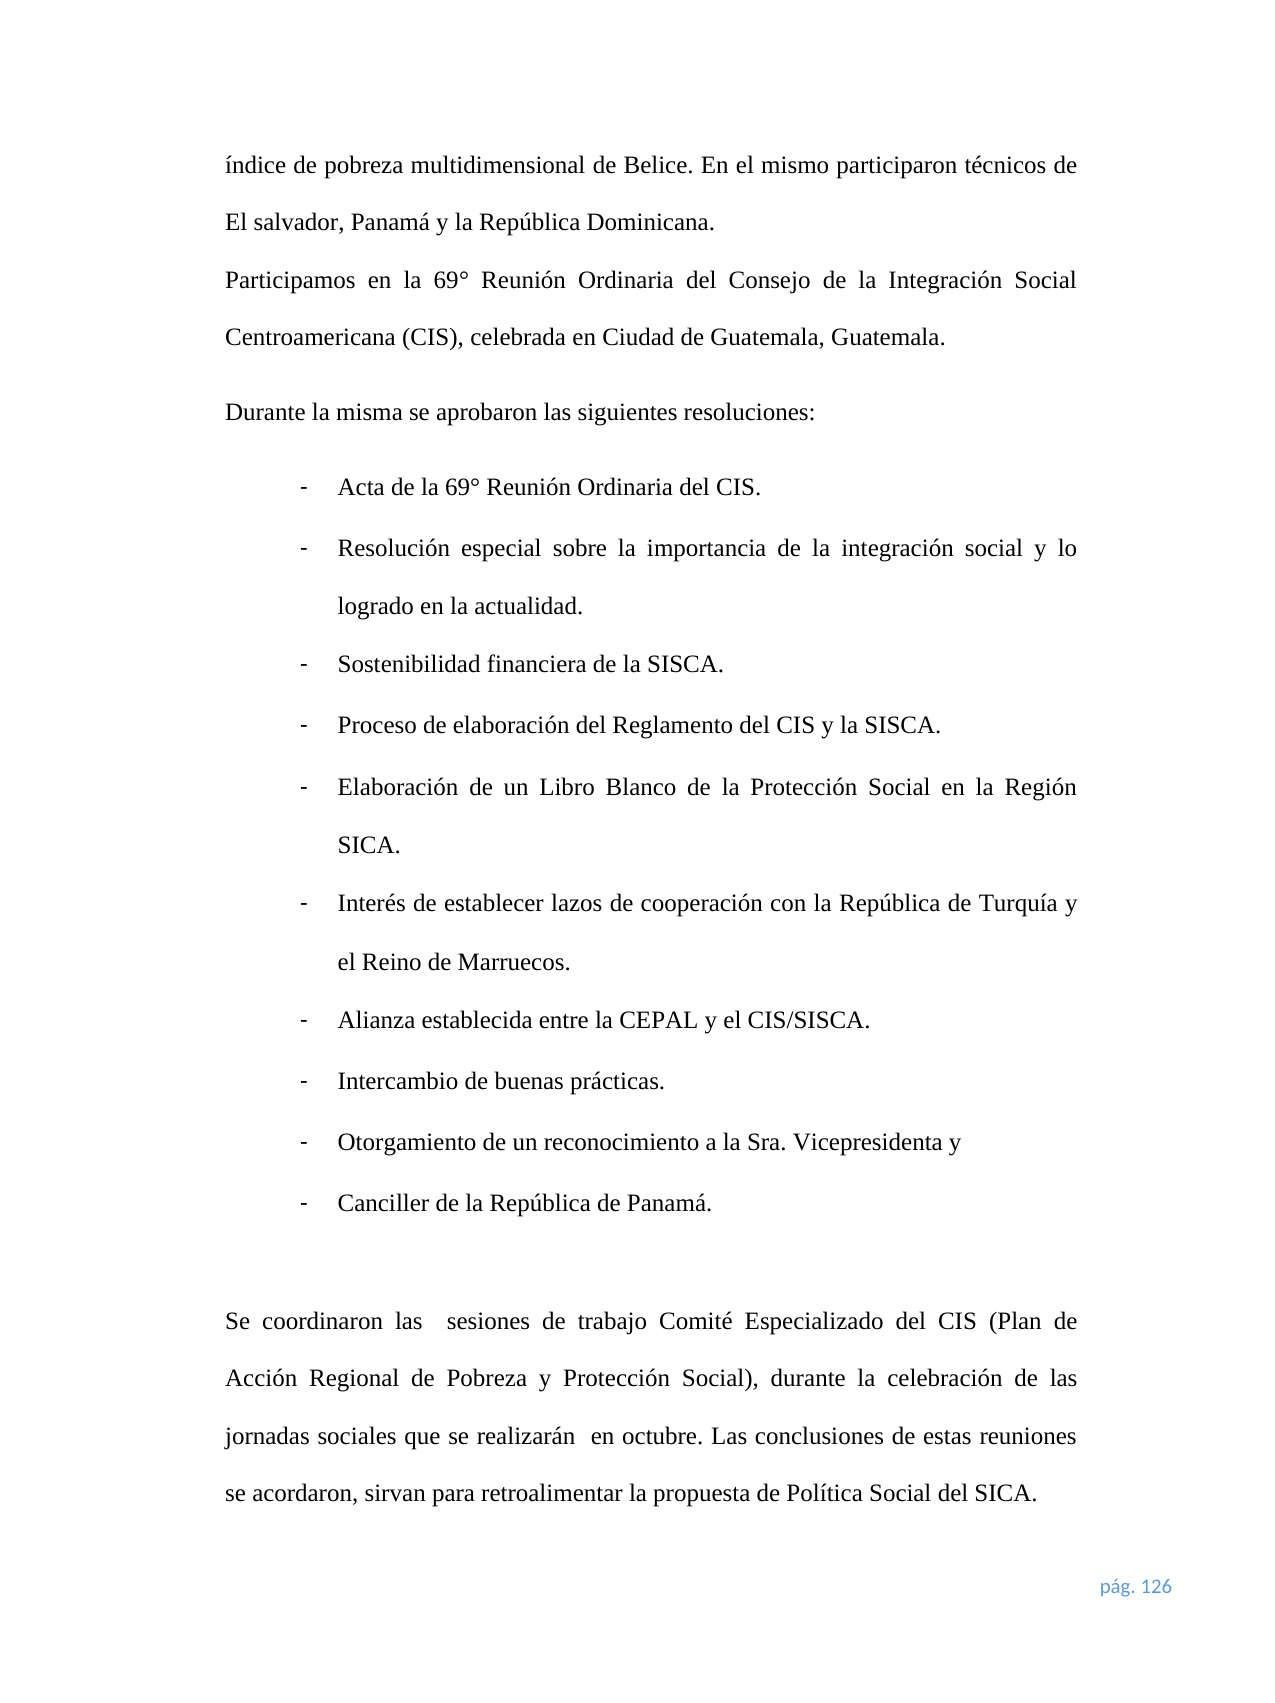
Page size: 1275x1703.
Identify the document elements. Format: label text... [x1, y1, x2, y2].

list Se coordinaron las sesiones de trabajo Comité Especializado del CIS (Plan de Acción Regional de Pobreza y Protección Social), durante la celebración de las jornadas sociales que se realizarán en octubre. Las conclusiones de estas reuniones se acordaron, sirvan para retroalimentar la propuesta de Política Social del SICA. [225, 1306, 1078, 1507]
list Resolución especial sobre la importancia de la integración social y lo logrado en la actualidad. [300, 532, 1078, 620]
list Participamos en la 69° Reunión Ordinaria del Consejo de la Integración Social Centroamericana (CIS), celebrada en Ciudad de Guatemala, Guatemala. [225, 265, 1078, 351]
list Elaboración de un Libro Blanco de la Protección Social en la Región SICA. [300, 771, 1078, 859]
list Otorgamiento de un reconocimiento a la Sra. Vicepresidenta y [300, 1126, 1078, 1157]
list Acta de la 69° Reunión Ordinaria del CIS. [300, 471, 1078, 501]
list Alianza establecida entre la CEPAL y el CIS/SISCA. [300, 1004, 1078, 1035]
list Intercambio de buenas prácticas. [300, 1065, 1078, 1096]
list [225, 150, 1078, 236]
list Proceso de elaboración del Reglamento del CIS y la SISCA. [300, 710, 1078, 740]
list Interés de establecer lazos de cooperación con la República de Turquía y el Reino de Marruecos. [300, 887, 1078, 976]
list Sostenibilidad financiera de la SISCA. [300, 649, 1078, 679]
list Canciller de la República de Panamá. [300, 1187, 1078, 1218]
text Durante la misma se aprobaron las siguientes resoluciones: [225, 397, 1078, 425]
